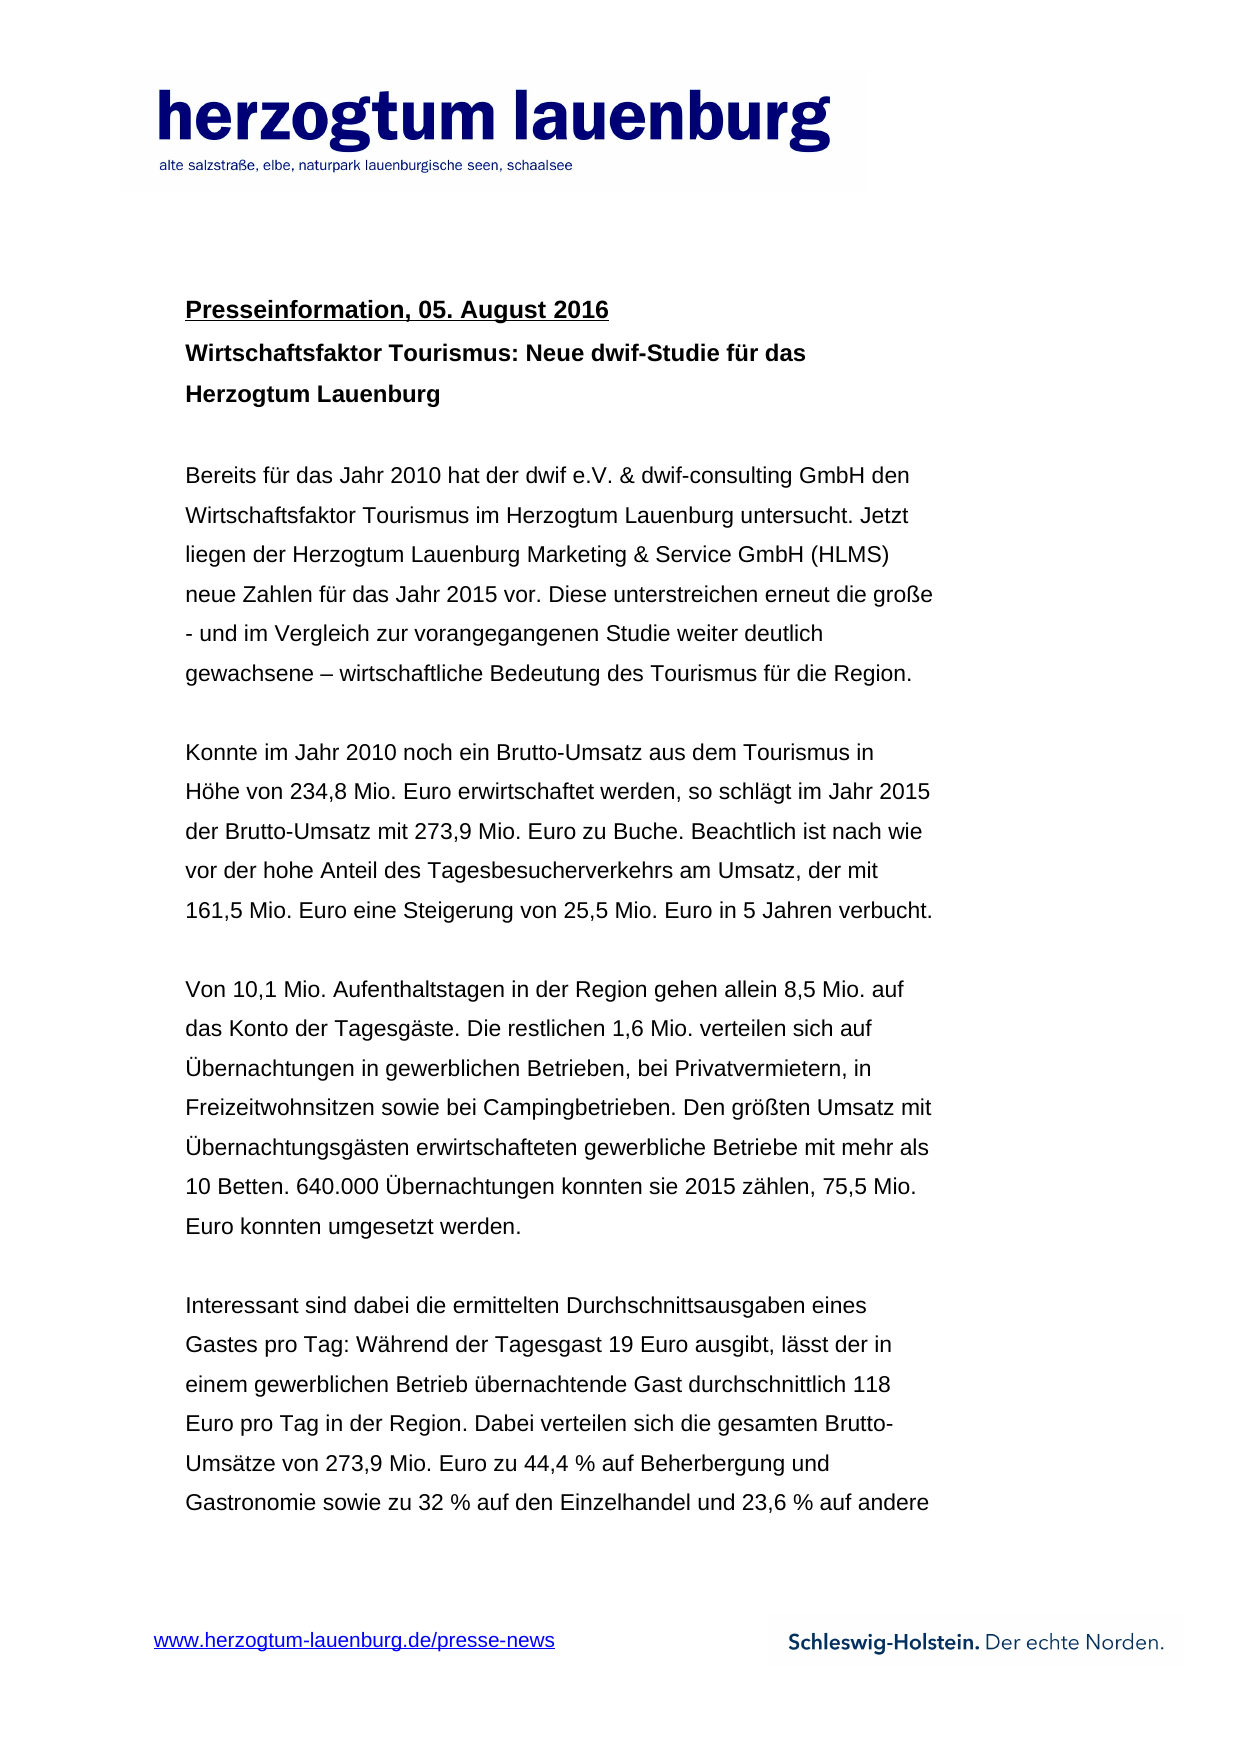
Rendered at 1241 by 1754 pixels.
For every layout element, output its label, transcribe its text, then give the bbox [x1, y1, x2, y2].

text Konnte im Jahr 2010 noch ein Brutto-Umsatz aus dem Tourismus in Höhe von 234,8 Mio. Euro erwirtschaftet werden, so schlägt im Jahr 2015 der Brutto-Umsatz mit 273,9 Mio. Euro zu Buche. Beachtlich ist nach wie vor der hohe Anteil des Tagesbesucherverkehrs am Umsatz, der mit 161,5 Mio. Euro eine Steigerung von 25,5 Mio. Euro in 5 Jahren verbucht. [185, 739, 935, 923]
text Bereits für das Jahr 2010 hat der dwif e.V. & dwif-consulting GmbH den Wirtschaftsfaktor Tourismus im Herzogtum Lauenburg untersucht. Jetzt liegen der Herzogtum Lauenburg Marketing & Service GmbH (HLMS) neue Zahlen für das Jahr 2015 vor. Diese unterstreichen erneut die große - und im Vergleich zur vorangegangenen Studie weiter deutlich gewachsene – wirtschaftliche Bedeutung des Tourismus für die Region. [185, 462, 935, 686]
text Presseinformation, 05. August 2016 [185, 295, 935, 324]
picture [767, 1614, 1183, 1668]
picture [118, 68, 868, 191]
text Von 10,1 Mio. Aufenthaltstagen in der Region gehen allein 8,5 Mio. auf das Konto der Tagesgäste. Die restlichen 1,6 Mio. verteilen sich auf Übernachtungen in gewerblichen Betrieben, bei Privatvermietern, in Freizeitwohnsitzen sowie bei Campingbetrieben. Den größten Umsatz mit Übernachtungsgästen erwirtschafteten gewerbliche Betriebe mit mehr als 10 Betten. 640.000 Übernachtungen konnten sie 2015 zählen, 75,5 Mio. Euro konnten umgesetzt werden. [185, 976, 935, 1239]
text Wirtschaftsfaktor Tourismus: Neue dwif-Studie für das Herzogtum Lauenburg [185, 338, 935, 407]
